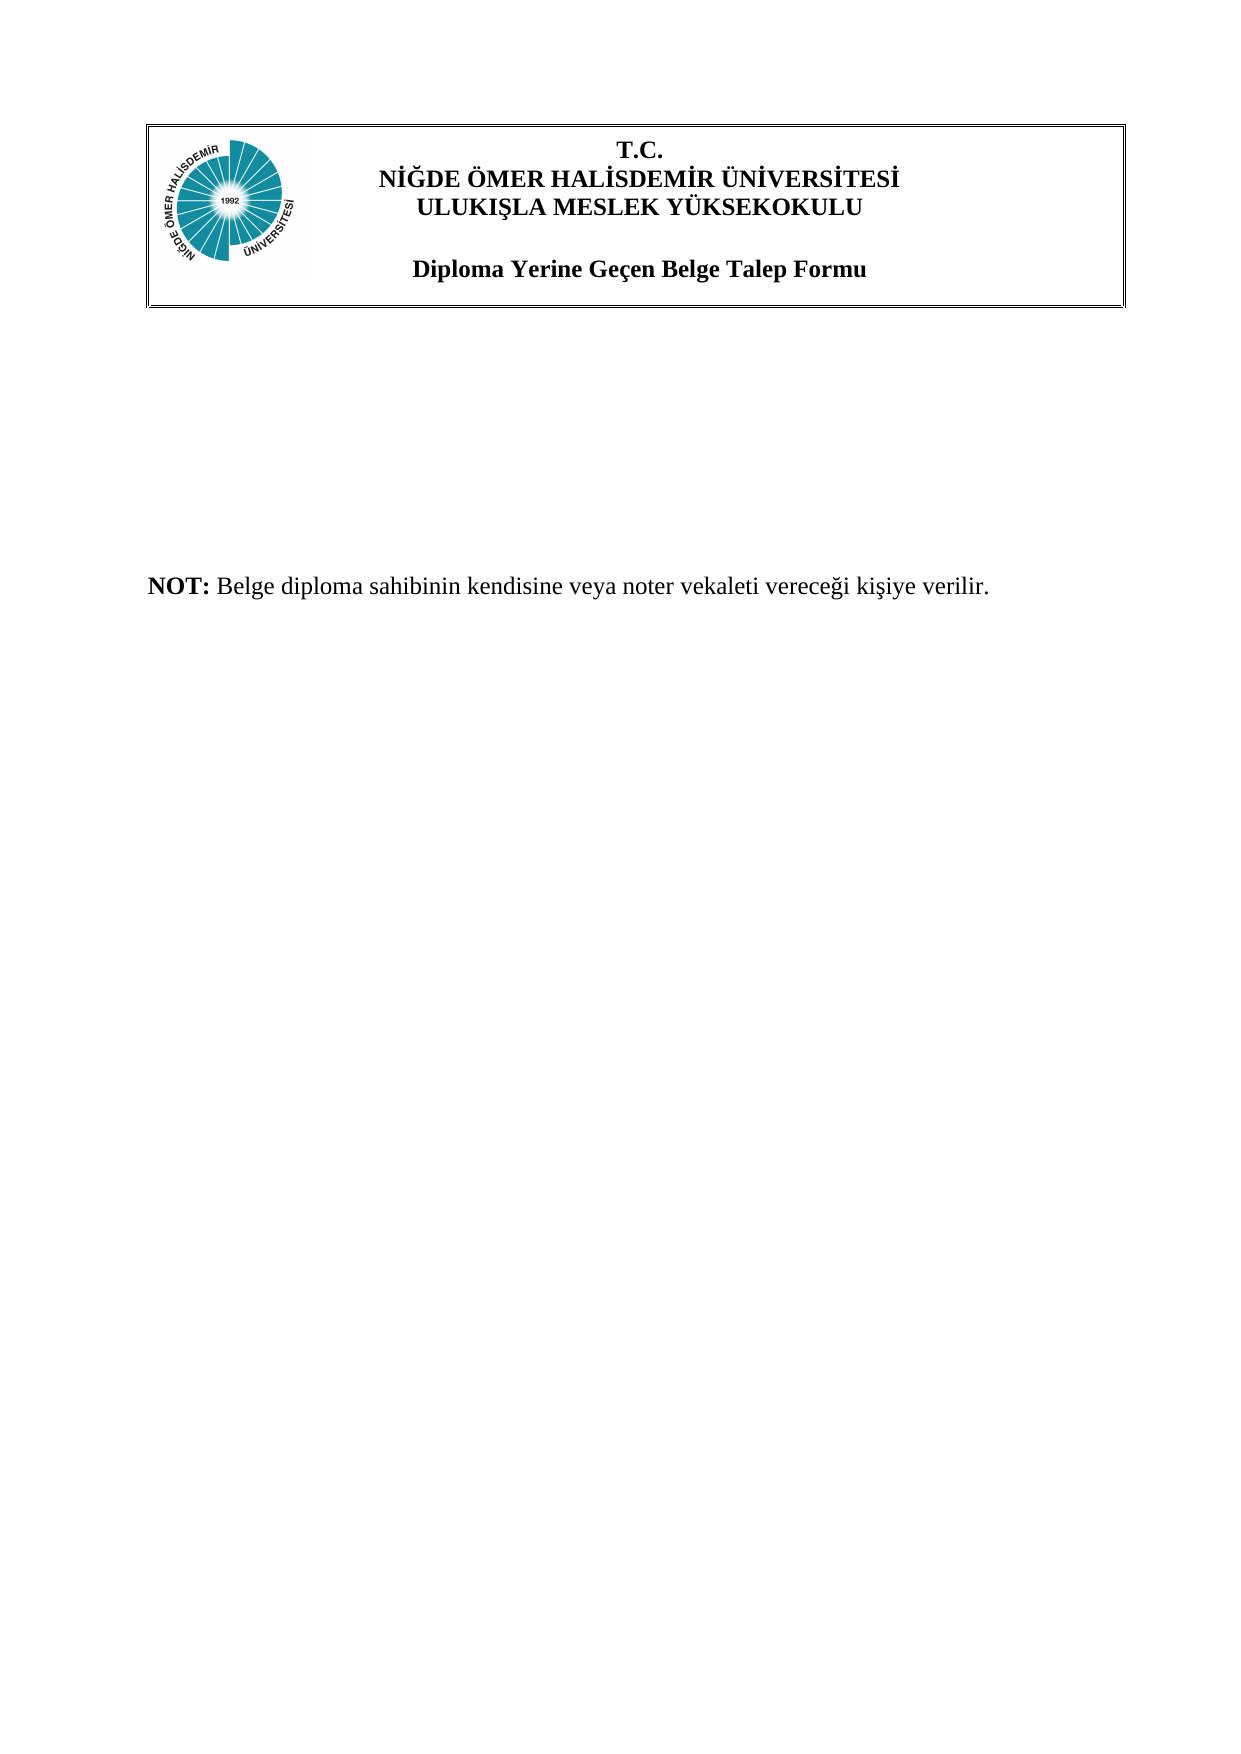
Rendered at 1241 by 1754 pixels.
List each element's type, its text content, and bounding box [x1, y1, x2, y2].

picture [149, 127, 309, 275]
text NOT: Belge diploma sahibinin kendisine veya noter vekaleti vereceği kişiye verilir. [148, 571, 1092, 600]
